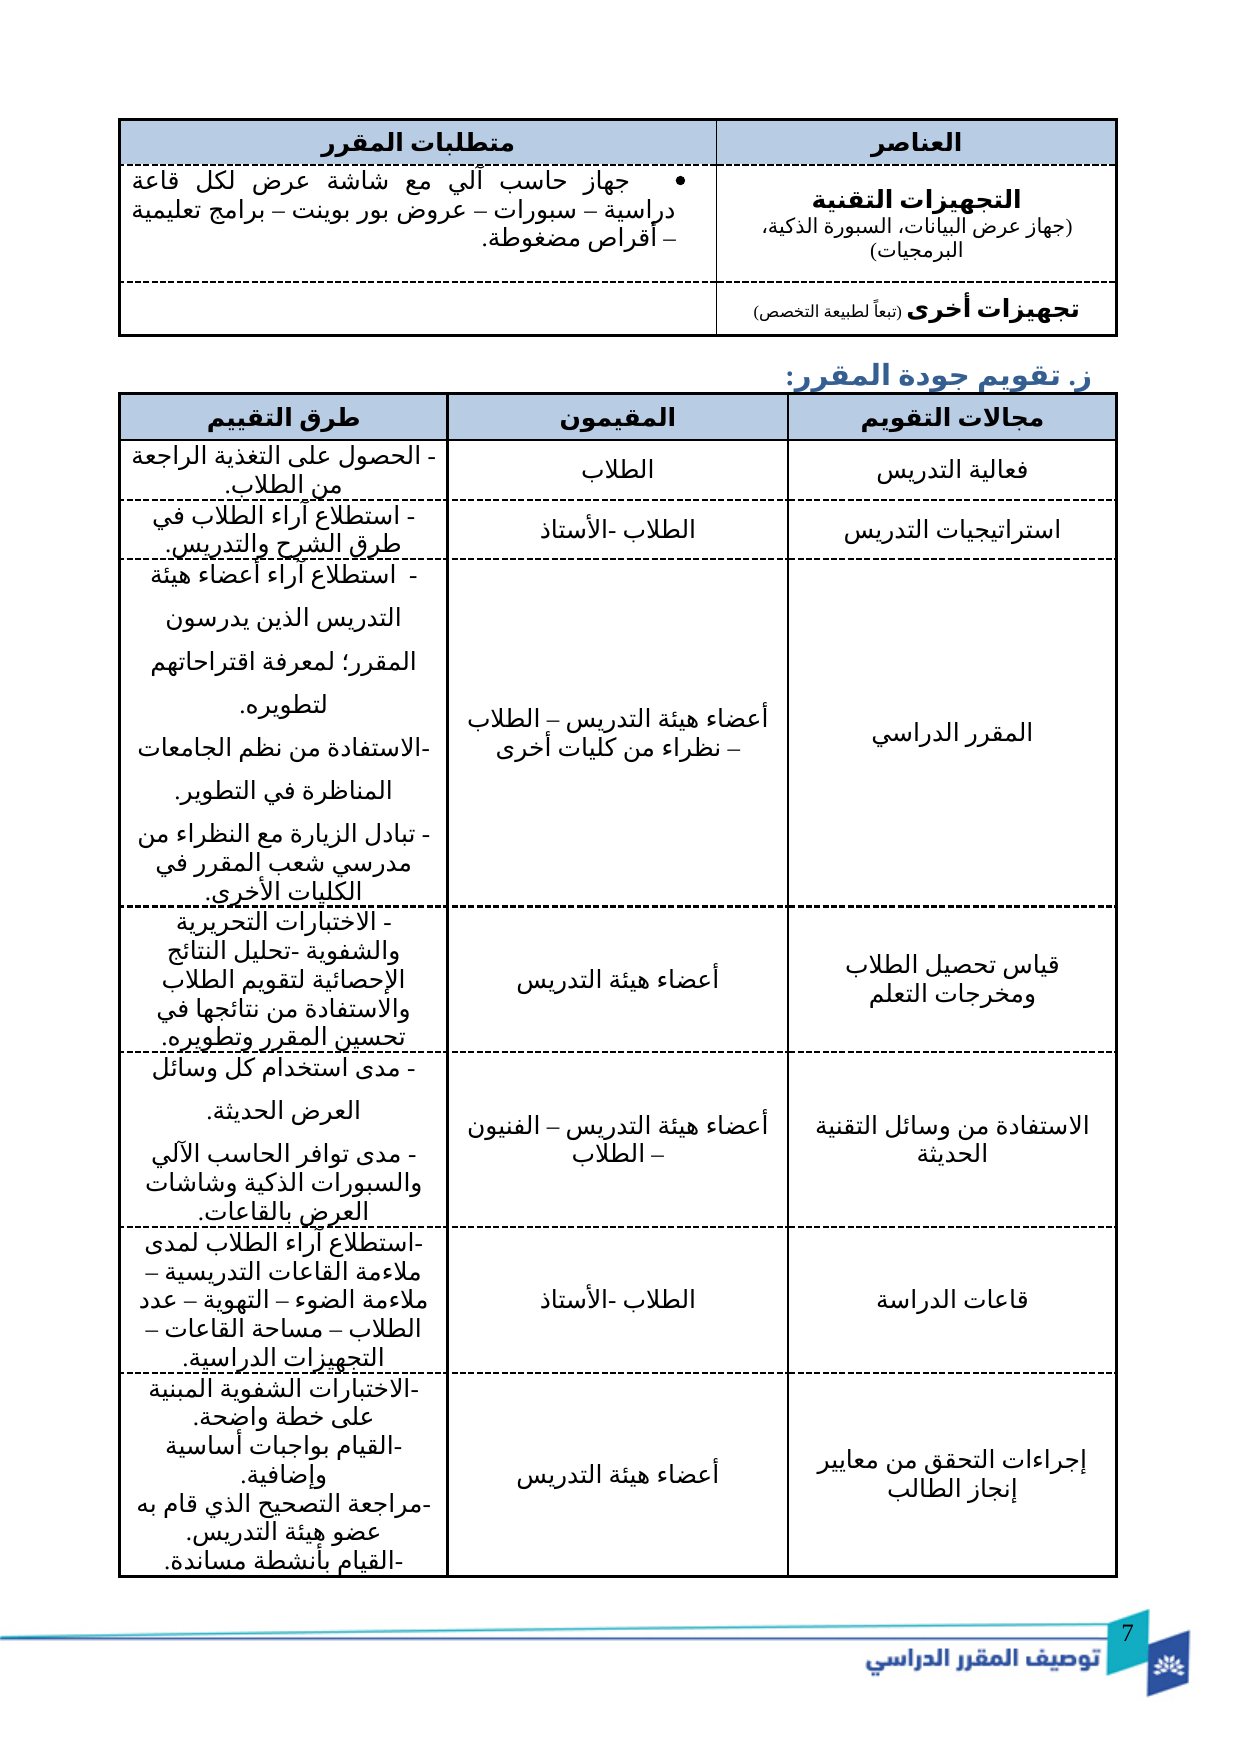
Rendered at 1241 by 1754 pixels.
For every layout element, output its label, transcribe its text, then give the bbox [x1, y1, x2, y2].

picture [0, 1589, 1200, 1715]
subtitle ز. تقويم جودة المقرر: [118, 358, 1092, 392]
table_cell - استطلاع آراء أعضاء هيئة التدريس الذين يدرسون المقرر؛ لمعرفة اقتراحاتهم لتطويره. -الاستفادة من نظم الجامعات المناظرة في التطوير. - تبادل الزيارة مع النظراء من مدرسي شعب المقرر في الكليات الأخرى. [121, 558, 446, 905]
table_cell الطلاب -الأستاذ [449, 499, 787, 558]
table_cell فعالية التدريس [789, 441, 1115, 499]
table_cell الطلاب [449, 441, 787, 499]
table_cell - الاختبارات التحريرية والشفوية -تحليل النتائج الإحصائية لتقويم الطلاب والاستفادة من نتائجها في تحسين المقرر وتطويره. [121, 905, 446, 1051]
table_cell -استطلاع آراء الطلاب لمدى ملاءمة القاعات التدريسية – ملاءمة الضوء – التهوية – عدد الطلاب – مساحة القاعات – التجهيزات الدراسية. [121, 1226, 446, 1372]
table_cell إجراءات التحقق من معايير إنجاز الطالب [789, 1372, 1115, 1575]
table_cell الاستفادة من وسائل التقنية الحديثة [789, 1051, 1115, 1226]
table_cell أعضاء هيئة التدريس – الفنيون – الطلاب [449, 1051, 787, 1226]
table_header متطلبات المقرر [121, 121, 716, 164]
table_cell -الاختبارات الشفوية المبنية على خطة واضحة. -القيام بواجبات أساسية وإضافية. -مراجعة التصحيح الذي قام به عضو هيئة التدريس. -القيام بأنشطة مساندة. [121, 1372, 446, 1575]
table_cell المقرر الدراسي [789, 558, 1115, 905]
table_cell تجهيزات أخرى (تبعاً لطبيعة التخصص) [717, 281, 1115, 334]
table_cell التجهيزات التقنية (جهاز عرض البيانات، السبورة الذكية، البرمجيات) [717, 164, 1115, 281]
table_cell جهاز حاسب آلي مع شاشة عرض لكل قاعة دراسية – سبورات – عروض بور بوينت – برامج تعليمية – أقراص مضغوطة. [121, 164, 716, 281]
table_cell الطلاب -الأستاذ [449, 1226, 787, 1372]
table_cell - مدى استخدام كل وسائل العرض الحديثة. - مدى توافر الحاسب الآلي والسبورات الذكية وشاشات العرض بالقاعات. [121, 1051, 446, 1226]
table_cell - الحصول على التغذية الراجعة من الطلاب. [121, 441, 446, 499]
table_cell قاعات الدراسة [789, 1226, 1115, 1372]
table_header العناصر [717, 121, 1115, 164]
table_cell استراتيجيات التدريس [789, 499, 1115, 558]
table_cell - استطلاع آراء الطلاب في طرق الشرح والتدريس. [121, 499, 446, 558]
table_cell أعضاء هيئة التدريس [449, 1372, 787, 1575]
table_cell قياس تحصيل الطلاب ومخرجات التعلم [789, 905, 1115, 1051]
table_header طرق التقييم [121, 395, 446, 439]
table_cell أعضاء هيئة التدريس – الطلاب – نظراء من كليات أخرى [449, 558, 787, 905]
table_cell أعضاء هيئة التدريس [449, 905, 787, 1051]
table_cell [121, 281, 716, 334]
table_header مجالات التقويم [789, 395, 1115, 439]
table_header المقيمون [449, 395, 787, 439]
